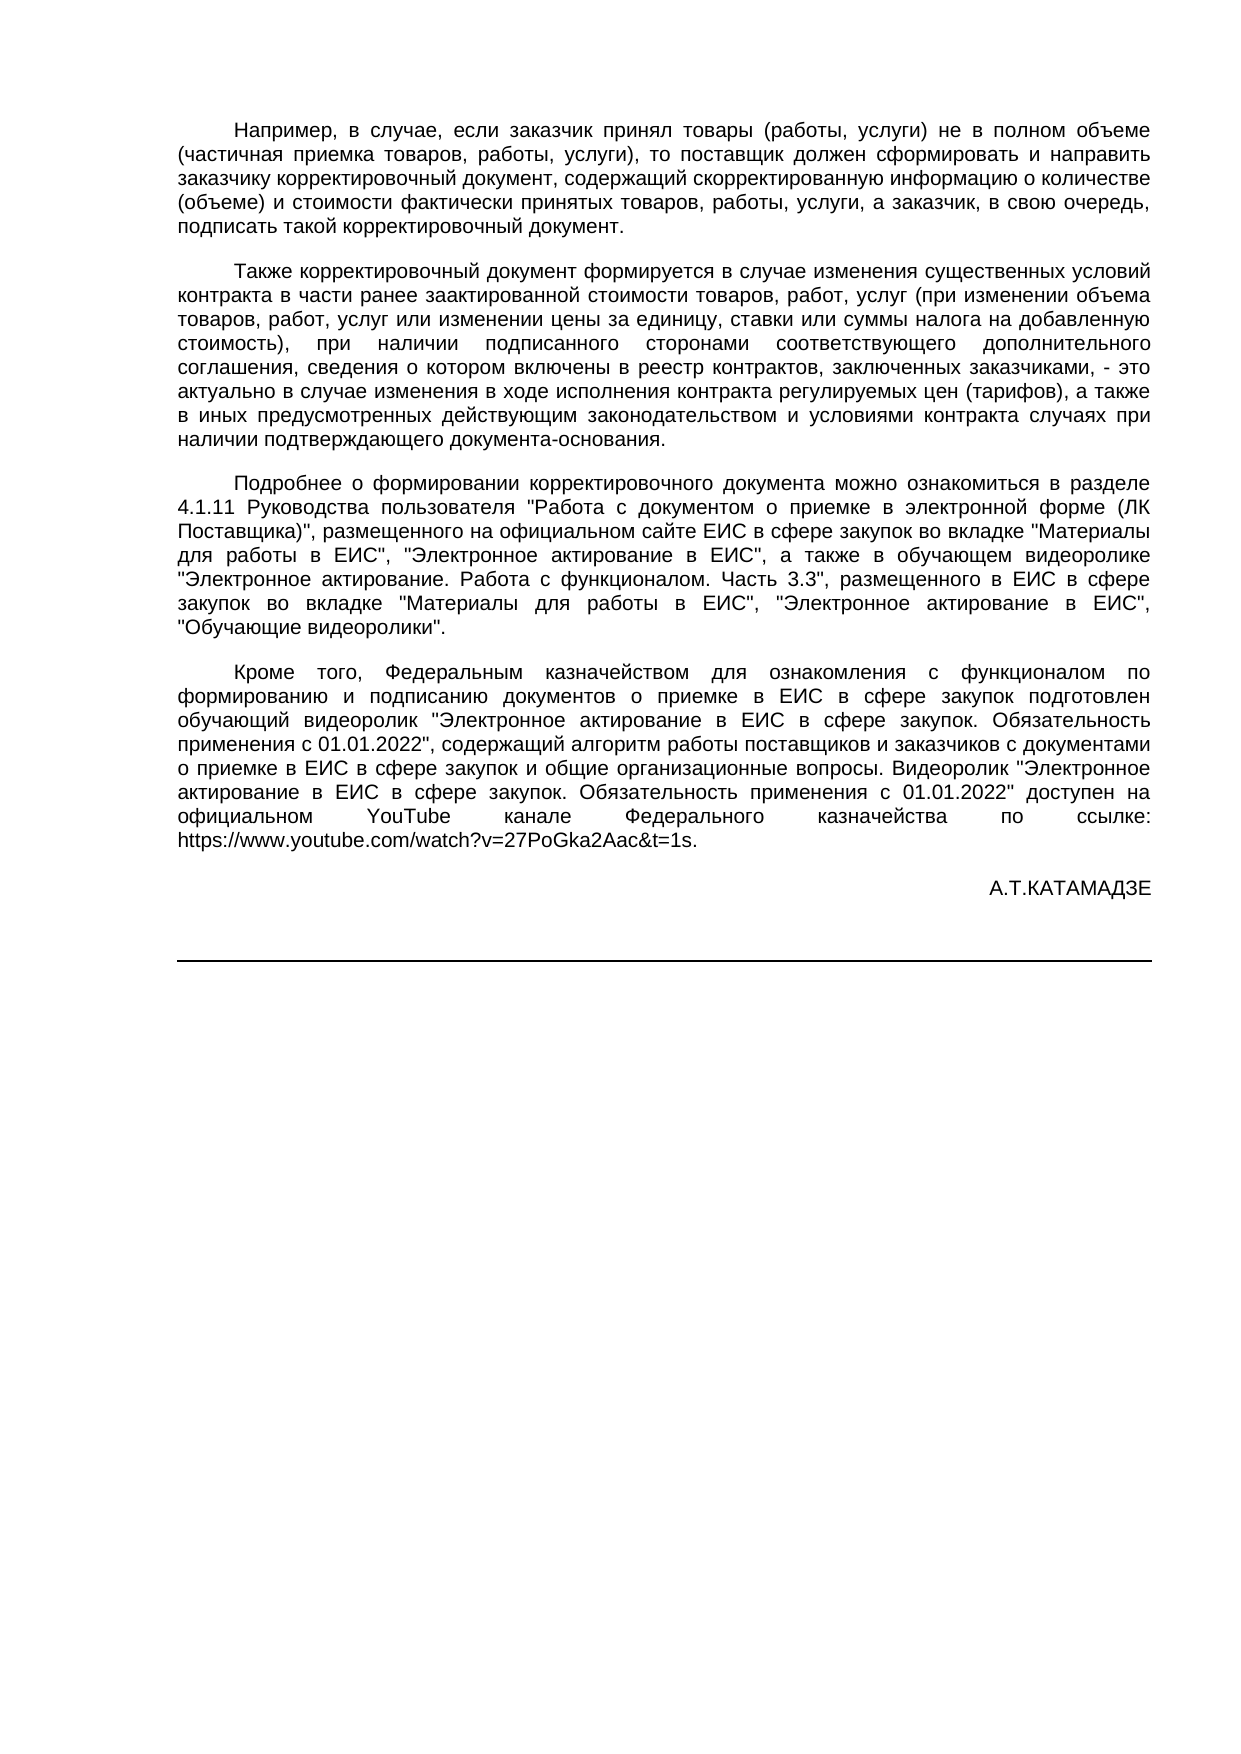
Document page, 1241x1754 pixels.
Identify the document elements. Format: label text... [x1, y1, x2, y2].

text А.Т.КАТАМАДЗЕ [177, 875, 1152, 899]
text Например, в случае, если заказчик принял товары (работы, услуги) не в полном объеме (частичная приемка товаров, работы, услуги), то поставщик должен сформировать и направить заказчику корректировочный документ, содержащий скорректированную информацию о количестве (объеме) и стоимости фактически принятых товаров, работы, услуги, а заказчик, в свою очередь, подписать такой корректировочный документ. [177, 118, 1152, 238]
text Также корректировочный документ формируется в случае изменения существенных условий контракта в части ранее заактированной стоимости товаров, работ, услуг (при изменении объема товаров, работ, услуг или изменении цены за единицу, ставки или суммы налога на добавленную стоимость), при наличии подписанного сторонами соответствующего дополнительного соглашения, сведения о котором включены в реестр контрактов, заключенных заказчиками, - это актуально в случае изменения в ходе исполнения контракта регулируемых цен (тарифов), а также в иных предусмотренных действующим законодательством и условиями контракта случаях при наличии подтверждающего документа-основания. [177, 259, 1152, 450]
text Подробнее о формировании корректировочного документа можно ознакомиться в разделе 4.1.11 Руководства пользователя "Работа с документом о приемке в электронной форме (ЛК Поставщика)", размещенного на официальном сайте ЕИС в сфере закупок во вкладке "Материалы для работы в ЕИС", "Электронное актирование в ЕИС", а также в обучающем видеоролике "Электронное актирование. Работа с функционалом. Часть 3.3", размещенного в ЕИС в сфере закупок во вкладке "Материалы для работы в ЕИС", "Электронное актирование в ЕИС", "Обучающие видеоролики". [177, 471, 1152, 639]
text Кроме того, Федеральным казначейством для ознакомления с функционалом по формированию и подписанию документов о приемке в ЕИС в сфере закупок подготовлен обучающий видеоролик "Электронное актирование в ЕИС в сфере закупок. Обязательность применения с 01.01.2022", содержащий алгоритм работы поставщиков и заказчиков с документами о приемке в ЕИС в сфере закупок и общие организационные вопросы. Видеоролик "Электронное актирование в ЕИС в сфере закупок. Обязательность применения с 01.01.2022" доступен на официальном YouTube канале Федерального казначейства по ссылке: https://www.youtube.com/watch?v=27PoGka2Aac&t=1s. [177, 660, 1152, 851]
